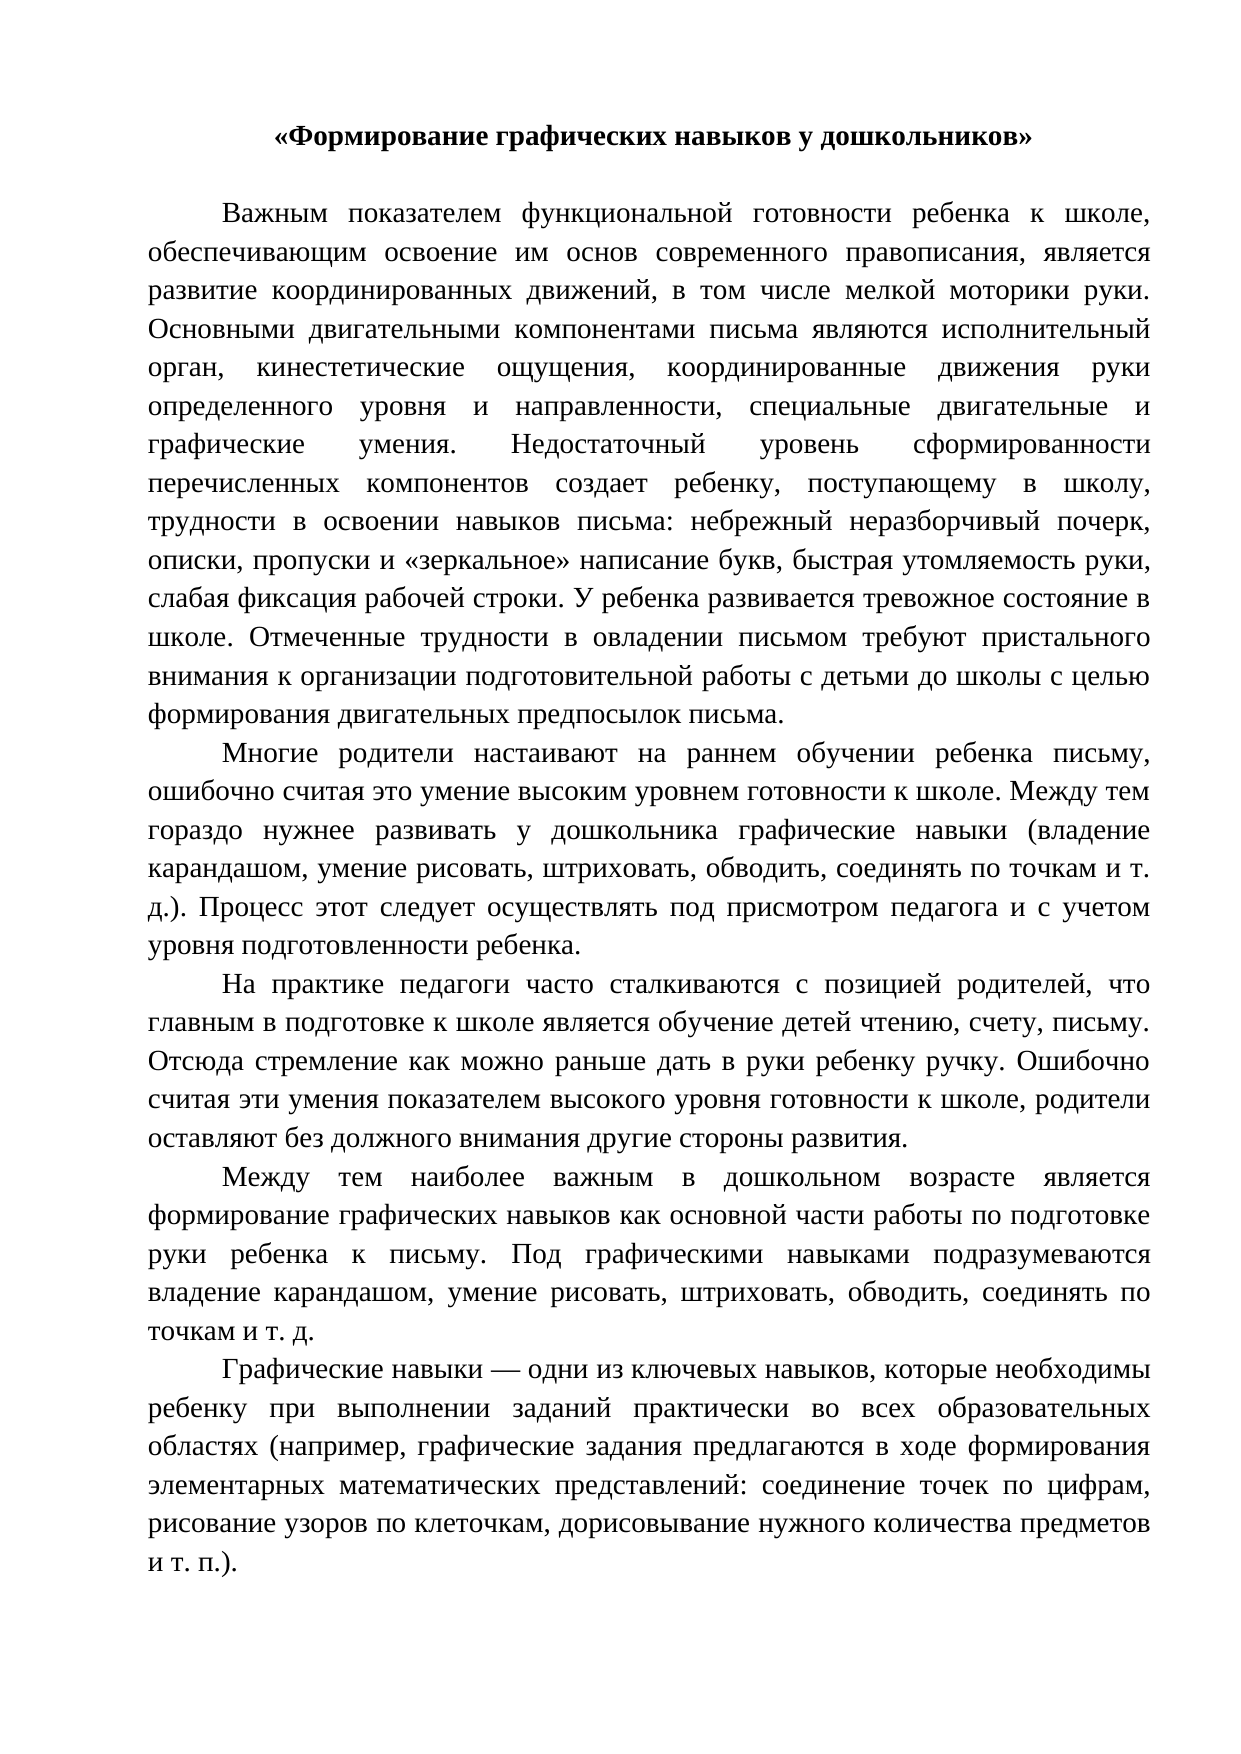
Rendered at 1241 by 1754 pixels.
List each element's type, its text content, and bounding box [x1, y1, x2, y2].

text Между тем наиболее важным в дошкольном возрасте является формирование графических навыков как основной части работы по подготовке руки ребенка к письму. Под графическими навыками подразумеваются владение карандашом, умение рисовать, штриховать, обводить, соединять по точкам и т. д. [148, 1159, 1152, 1346]
text Важным показателем функциональной готовности ребенка к школе, обеспечивающим освоение им основ современного правописания, является развитие координированных движений, в том числе мелкой моторики руки. Основными двигательными компонентами письма являются исполнительный орган, кинестетические ощущения, координированные движения руки определенного уровня и направленности, специальные двигательные и графические умения. Недостаточный уровень сформированности перечисленных компонентов создает ребенку, поступающему в школу, трудности в освоении навыков письма: небрежный неразборчивый почерк, описки, пропуски и «зеркальное» написание букв, быстрая утомляемость руки, слабая фиксация рабочей строки. У ребенка развивается тревожное состояние в школе. Отмеченные трудности в овладении письмом требуют пристального внимания к организации подготовительной работы с детьми до школы с целью формирования двигательных предпосылок письма. [148, 195, 1152, 730]
text Графические навыки — одни из ключевых навыков, которые необходимы ребенку при выполнении заданий практически во всех образовательных областях (например, графические задания предлагаются в ходе формирования элементарных математических представлений: соединение точек по цифрам, рисование узоров по клеточкам, дорисовывание нужного количества предметов и т. п.). [148, 1351, 1152, 1578]
text На практике педагоги часто сталкиваются с позицией родителей, что главным в подготовке к школе является обучение детей чтению, счету, письму. Отсюда стремление как можно раньше дать в руки ребенку ручку. Ошибочно считая эти умения показателем высокого уровня готовности к школе, родители оставляют без должного внимания другие стороны развития. [148, 966, 1152, 1154]
text Многие родители настаивают на раннем обучении ребенка письму, ошибочно считая это умение высоким уровнем готовности к школе. Между тем гораздо нужнее развивать у дошкольника графические навыки (владение карандашом, умение рисовать, штриховать, обводить, соединять по точкам и т. д.). Процесс этот следует осуществлять под присмотром педагога и с учетом уровня подготовленности ребенка. [148, 735, 1152, 961]
text «Формирование графических навыков у дошкольников» [148, 118, 1152, 152]
